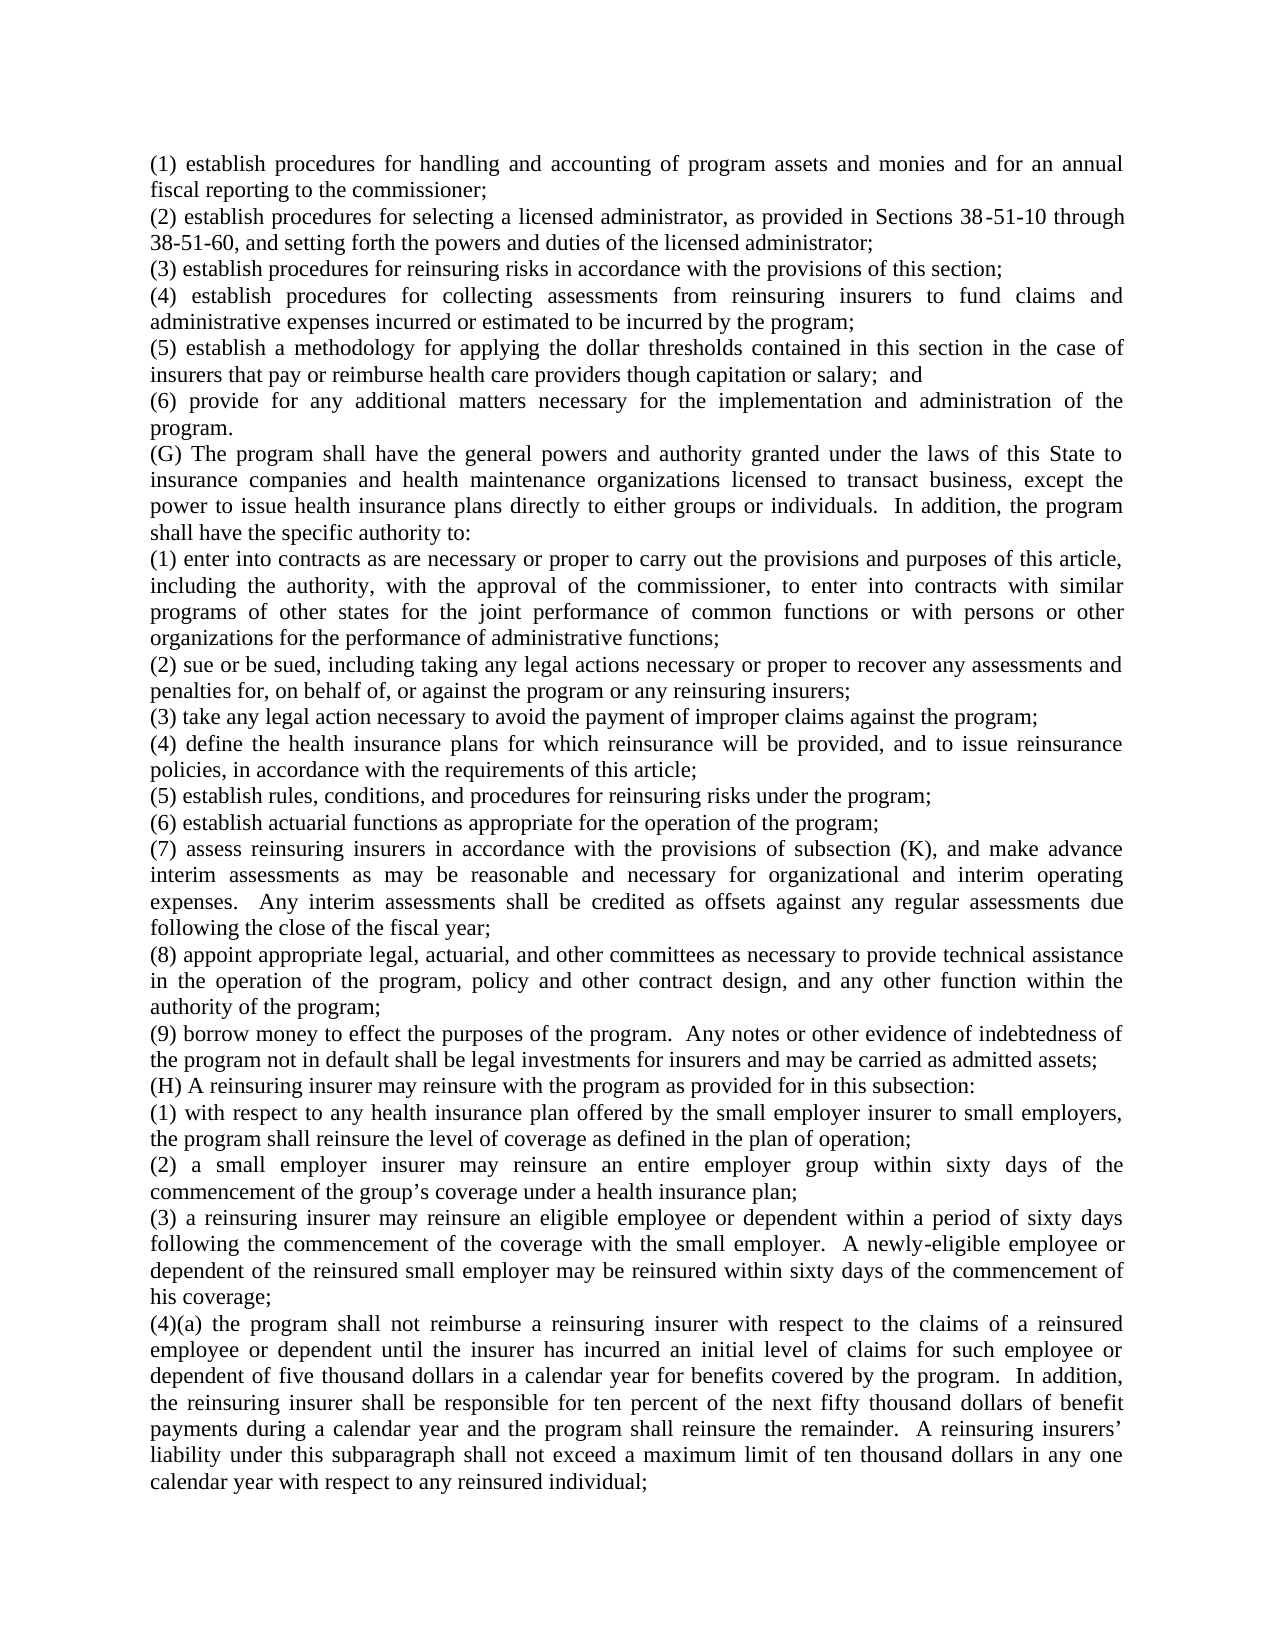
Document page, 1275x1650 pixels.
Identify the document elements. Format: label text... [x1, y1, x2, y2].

text (4)(a) the program shall not reimburse a reinsuring insurer with respect to the claims of a reinsured employee or dependent until the insurer has incurred an initial level of claims for such employee or dependent of five thousand dollars in a calendar year for benefits covered by the program. In addition, the reinsuring insurer shall be responsible for ten percent of the next fifty thousand dollars of benefit payments during a calendar year and the program shall reinsure the remainder. A reinsuring insurers’ liability under this subparagraph shall not exceed a maximum limit of ten thousand dollars in any one calendar year with respect to any reinsured individual; [150, 1309, 1125, 1494]
text (3) establish procedures for reinsuring risks in accordance with the provisions of this section; [150, 255, 1125, 282]
text (1) with respect to any health insurance plan offered by the small employer insurer to small employers, the program shall reinsure the level of coverage as defined in the plan of operation; [150, 1099, 1125, 1151]
text (8) appoint appropriate legal, actuarial, and other committees as necessary to provide technical assistance in the operation of the program, policy and other contract design, and any other function within the authority of the program; [150, 941, 1125, 1020]
text (6) establish actuarial functions as appropriate for the operation of the program; [150, 809, 1125, 835]
text (G) The program shall have the general powers and authority granted under the laws of this State to insurance companies and health maintenance organizations licensed to transact business, except the power to issue health insurance plans directly to either groups or individuals. In addition, the program shall have the specific authority to: [150, 440, 1125, 545]
text (5) establish a methodology for applying the dollar thresholds contained in this section in the case of insurers that pay or reimburse health care providers though capitation or salary; and [150, 334, 1125, 387]
text (1) enter into contracts as are necessary or proper to carry out the provisions and purposes of this article, including the authority, with the approval of the commissioner, to enter into contracts with similar programs of other states for the joint performance of common functions or with persons or other organizations for the performance of administrative functions; [150, 545, 1125, 651]
text (4) define the health insurance plans for which reinsurance will be provided, and to issue reinsurance policies, in accordance with the requirements of this article; [150, 730, 1125, 782]
text (1) establish procedures for handling and accounting of program assets and monies and for an annual fiscal reporting to the commissioner; [150, 150, 1125, 203]
text (6) provide for any additional matters necessary for the implementation and administration of the program. [150, 387, 1125, 440]
text (3) take any legal action necessary to avoid the payment of improper claims against the program; [150, 703, 1125, 730]
text (3) a reinsuring insurer may reinsure an eligible employee or dependent within a period of sixty days following the commencement of the coverage with the small employer. A newly-eligible employee or dependent of the reinsured small employer may be reinsured within sixty days of the commencement of his coverage; [150, 1204, 1125, 1309]
text (2) sue or be sued, including taking any legal actions necessary or proper to recover any assessments and penalties for, on behalf of, or against the program or any reinsuring insurers; [150, 651, 1125, 703]
text (H) A reinsuring insurer may reinsure with the program as provided for in this subsection: [150, 1072, 1125, 1099]
text (5) establish rules, conditions, and procedures for reinsuring risks under the program; [150, 782, 1125, 809]
text (2) establish procedures for selecting a licensed administrator, as provided in Sections 38-51-10 through 38-51-60, and setting forth the powers and duties of the licensed administrator; [150, 203, 1125, 255]
text (7) assess reinsuring insurers in accordance with the provisions of subsection (K), and make advance interim assessments as may be reasonable and necessary for organizational and interim operating expenses. Any interim assessments shall be credited as offsets against any regular assessments due following the close of the fiscal year; [150, 835, 1125, 941]
text (9) borrow money to effect the purposes of the program. Any notes or other evidence of indebtedness of the program not in default shall be legal investments for insurers and may be carried as admitted assets; [150, 1020, 1125, 1072]
text (4) establish procedures for collecting assessments from reinsuring insurers to fund claims and administrative expenses incurred or estimated to be incurred by the program; [150, 282, 1125, 334]
text (2) a small employer insurer may reinsure an entire employer group within sixty days of the commencement of the group’s coverage under a health insurance plan; [150, 1151, 1125, 1204]
